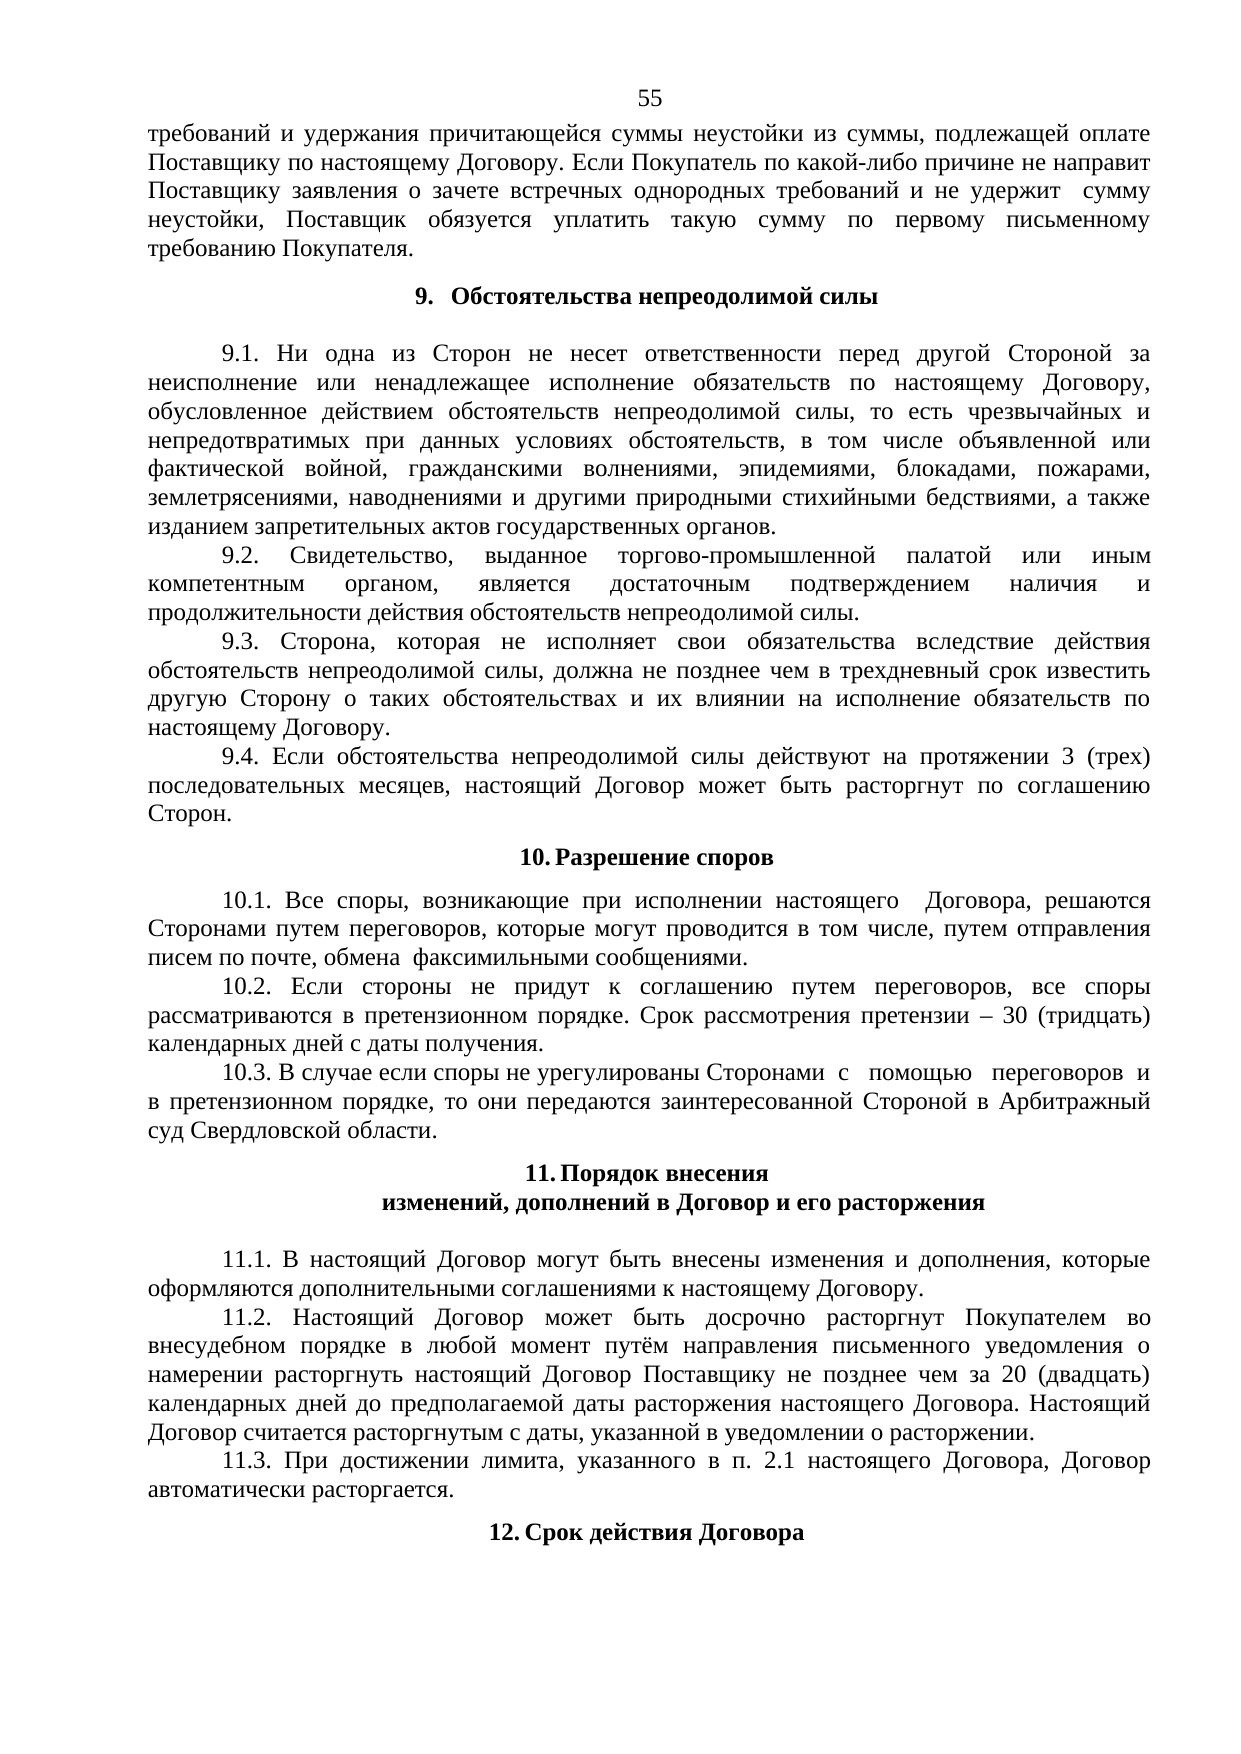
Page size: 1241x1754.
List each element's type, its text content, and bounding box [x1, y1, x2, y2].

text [148, 118, 1152, 262]
text 10.1. Все споры, возникающие при исполнении настоящего Договора, решаются Сторонами путем переговоров, которые могут проводится в том числе, путем отправления писем по почте, обмена факсимильными сообщениями. [148, 885, 1152, 971]
text 10.3. В случае если споры не урегулированы Сторонами с помощью переговоров и в претензионном порядке, то они передаются заинтересованной Стороной в Арбитражный суд Свердловской области. [148, 1057, 1152, 1143]
text 10.2. Если стороны не придут к соглашению путем переговоров, все споры рассматриваются в претензионном порядке. Срок рассмотрения претензии – 30 (тридцать) календарных дней с даты получения. [148, 971, 1152, 1057]
list Срок действия Договора [142, 1517, 1152, 1546]
list Обстоятельства непреодолимой силы [142, 281, 1152, 310]
text 11.3. При достижении лимита, указанного в п. 2.1 настоящего Договора, Договор автоматически расторгается. [148, 1445, 1152, 1503]
text 11.1. В настоящий Договор могут быть внесены изменения и дополнения, которые оформляются дополнительными соглашениями к настоящему Договору. [148, 1244, 1152, 1302]
text 9.3. Сторона, которая не исполняет свои обязательства вследствие действия обстоятельств непреодолимой силы, должна не позднее чем в трехдневный срок известить другую Сторону о таких обстоятельствах и их влиянии на исполнение обязательств по настоящему Договору. [148, 626, 1152, 741]
text 9.1. Ни одна из Сторон не несет ответственности перед другой Стороной за неисполнение или ненадлежащее исполнение обязательств по настоящему Договору, обусловленное действием обстоятельств непреодолимой силы, то есть чрезвычайных и непредотвратимых при данных условиях обстоятельств, в том числе объявленной или фактической войной, гражданскими волнениями, эпидемиями, блокадами, пожарами, землетрясениями, наводнениями и другими природными стихийными бедствиями, а также изданием запретительных актов государственных органов. [148, 338, 1152, 540]
list Порядок внесения [142, 1158, 1152, 1187]
text 11.2. Настоящий Договор может быть досрочно расторгнут Покупателем во внесудебном порядке в любой момент путём направления письменного уведомления о намерении расторгнуть настоящий Договор Поставщику не позднее чем за 20 (двадцать) календарных дней до предполагаемой даты расторжения настоящего Договора. Настоящий Договор считается расторгнутым с даты, указанной в уведомлении о расторжении. [148, 1302, 1152, 1445]
text 9.4. Если обстоятельства непреодолимой силы действуют на протяжении 3 (трех) последовательных месяцев, настоящий Договор может быть расторгнут по соглашению Сторон. [148, 741, 1152, 827]
text 9.2. Свидетельство, выданное торгово-промышленной палатой или иным компетентным органом, является достаточным подтверждением наличия и продолжительности действия обстоятельств непреодолимой силы. [148, 540, 1152, 626]
list Разрешение споров [142, 842, 1152, 870]
text изменений, дополнений в Договор и его расторжения [142, 1187, 1152, 1215]
